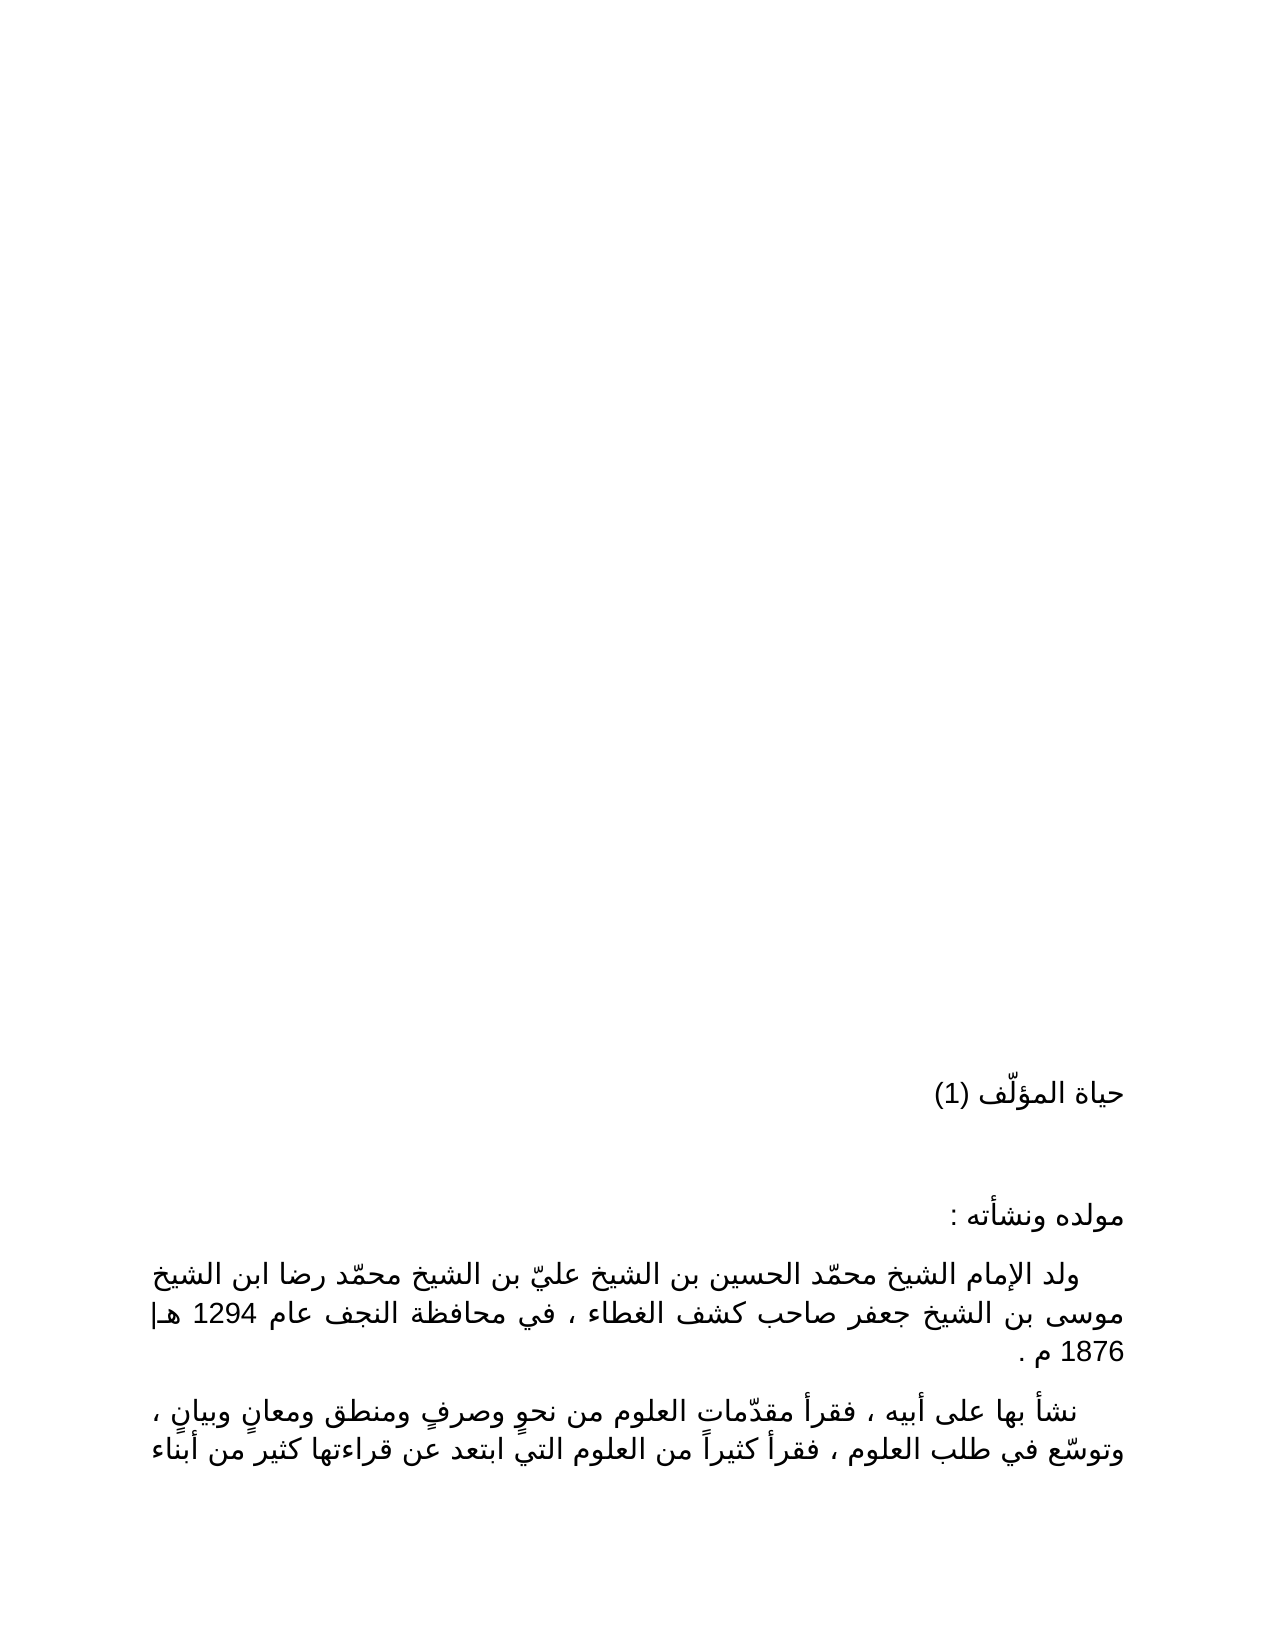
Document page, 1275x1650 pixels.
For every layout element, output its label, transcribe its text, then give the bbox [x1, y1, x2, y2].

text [150, 1393, 1125, 1466]
text حياة المؤلّف (1) [150, 1077, 1125, 1110]
text ولد الإمام الشيخ محمّد الحسين بن الشيخ عليّ بن الشيخ محمّد رضا ابن الشيخ موسى بن الشيخ جعفر صاحب كشف الغطاء ، في محافظة النجف عام 1294 هـ|1876 م . [150, 1257, 1125, 1368]
text مولده ونشأته : [150, 1198, 1125, 1231]
